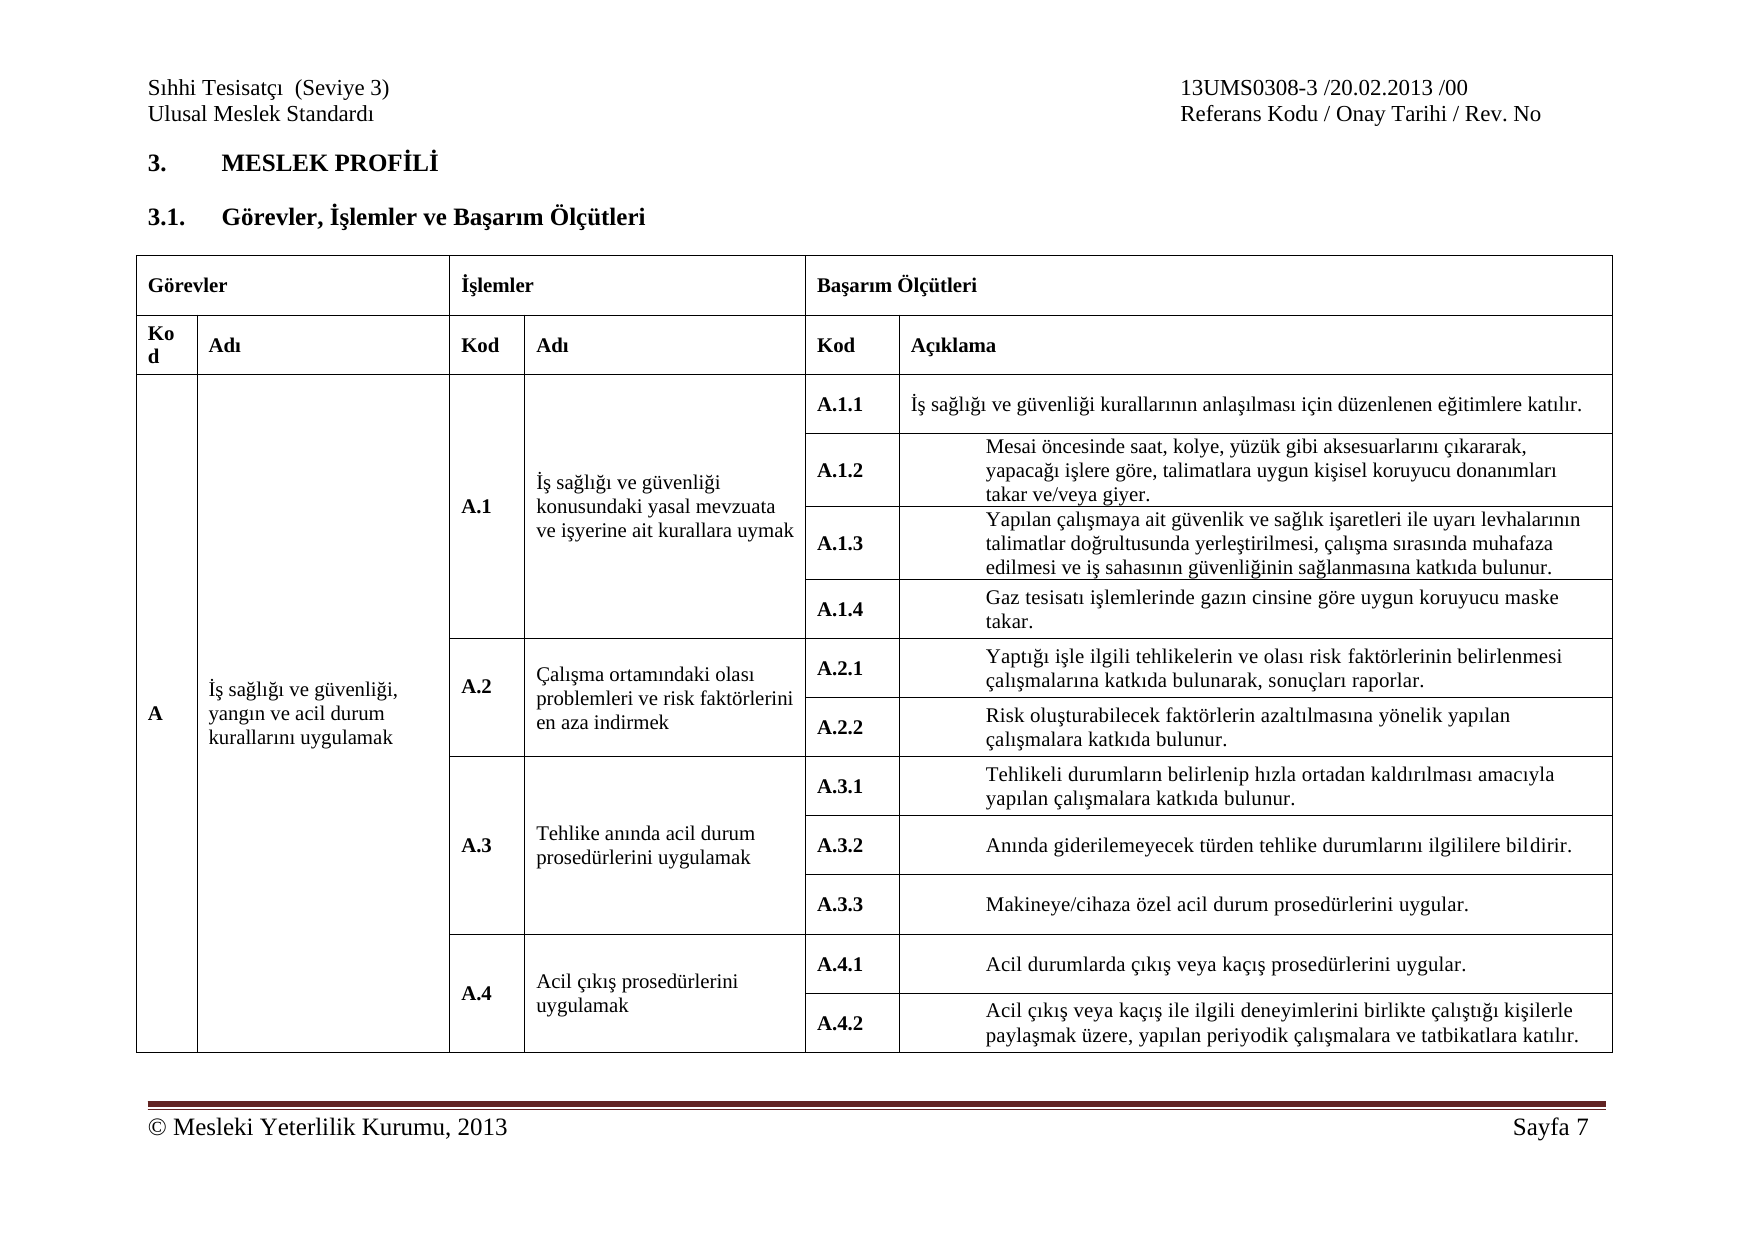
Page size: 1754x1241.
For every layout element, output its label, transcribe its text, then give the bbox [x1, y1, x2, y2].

table_cell Risk oluşturabilecek faktörlerin azaltılmasına yönelik yapılan çalışmalara katkıda bulunur. [900, 698, 1612, 756]
table_cell A.1.1 [806, 375, 899, 433]
list Görevler, İşlemler ve Başarım Ölçütleri [148, 202, 1606, 230]
table_cell Mesai öncesinde saat, kolye, yüzük gibi aksesuarlarını çıkararak, yapacağı işlere göre, talimatlara uygun kişisel koruyucu donanımları takar ve/veya giyer. [900, 434, 1612, 506]
table_cell Tehlikeli durumların belirlenip hızla ortadan kaldırılması amacıyla yapılan çalışmalara katkıda bulunur. [900, 757, 1612, 815]
table_cell Yaptığı işle ilgili tehlikelerin ve olası risk faktörlerinin belirlenmesi çalışmalarına katkıda bulunarak, sonuçları raporlar. [900, 639, 1612, 697]
table_cell Açıklama [900, 316, 1612, 373]
table_header Görevler [137, 256, 449, 314]
table_cell Çalışma ortamındaki olası problemleri ve risk faktörlerini en aza indirmek [525, 639, 805, 756]
table_cell A.1.3 [806, 507, 899, 579]
table_cell Acil çıkış veya kaçış ile ilgili deneyimlerini birlikte çalıştığı kişilerle paylaşmak üzere, yapılan periyodik çalışmalara ve tatbikatlara katılır. [900, 994, 1612, 1052]
table_cell A.4.1 [806, 935, 899, 992]
table_cell Adı [525, 316, 805, 373]
table_cell Makineye/cihaza özel acil durum prosedürlerini uygular. [900, 875, 1612, 933]
list MESLEK PROFİLİ [148, 148, 1606, 176]
table_cell A.3.3 [806, 875, 899, 933]
table_header Başarım Ölçütleri [806, 256, 1612, 314]
table_cell Yapılan çalışmaya ait güvenlik ve sağlık işaretleri ile uyarı levhalarının talimatlar doğrultusunda yerleştirilmesi, çalışma sırasında muhafaza edilmesi ve iş sahasının güvenliğinin sağlanmasına katkıda bulunur. [900, 507, 1612, 579]
table_cell İş sağlığı ve güvenliği kurallarının anlaşılması için düzenlenen eğitimlere katılır. [900, 375, 1612, 433]
table_cell Kod [137, 316, 197, 373]
table_cell Gaz tesisatı işlemlerinde gazın cinsine göre uygun koruyucu maske takar. [900, 580, 1612, 638]
table_cell Acil çıkış prosedürlerini uygulamak [525, 935, 805, 1052]
table_cell A.3.1 [806, 757, 899, 815]
table_cell Tehlike anında acil durum prosedürlerini uygulamak [525, 757, 805, 933]
table_cell İş sağlığı ve güvenliği, yangın ve acil durum kurallarını uygulamak [198, 375, 449, 1052]
table_cell A.2.1 [806, 639, 899, 697]
table_cell A.3.2 [806, 816, 899, 874]
table_cell Anında giderilemeyecek türden tehlike durumlarını ilgililere bildirir. [900, 816, 1612, 874]
table_cell Acil durumlarda çıkış veya kaçış prosedürlerini uygular. [900, 935, 1612, 992]
table_cell Kod [450, 316, 524, 373]
table_cell A.1.4 [806, 580, 899, 638]
table_header İşlemler [450, 256, 805, 314]
table_cell İş sağlığı ve güvenliği konusundaki yasal mevzuata ve işyerine ait kurallara uymak [525, 375, 805, 638]
table_cell Adı [198, 316, 449, 373]
table_cell A.2.2 [806, 698, 899, 756]
table_cell A.4.2 [806, 994, 899, 1052]
table_cell A [137, 375, 197, 1052]
table_cell A.1 [450, 375, 524, 638]
table_cell A.1.2 [806, 434, 899, 506]
table_cell Kod [806, 316, 899, 373]
table_cell A.4 [450, 935, 524, 1052]
table_cell A.3 [450, 757, 524, 933]
table_cell A.2 [450, 639, 524, 756]
